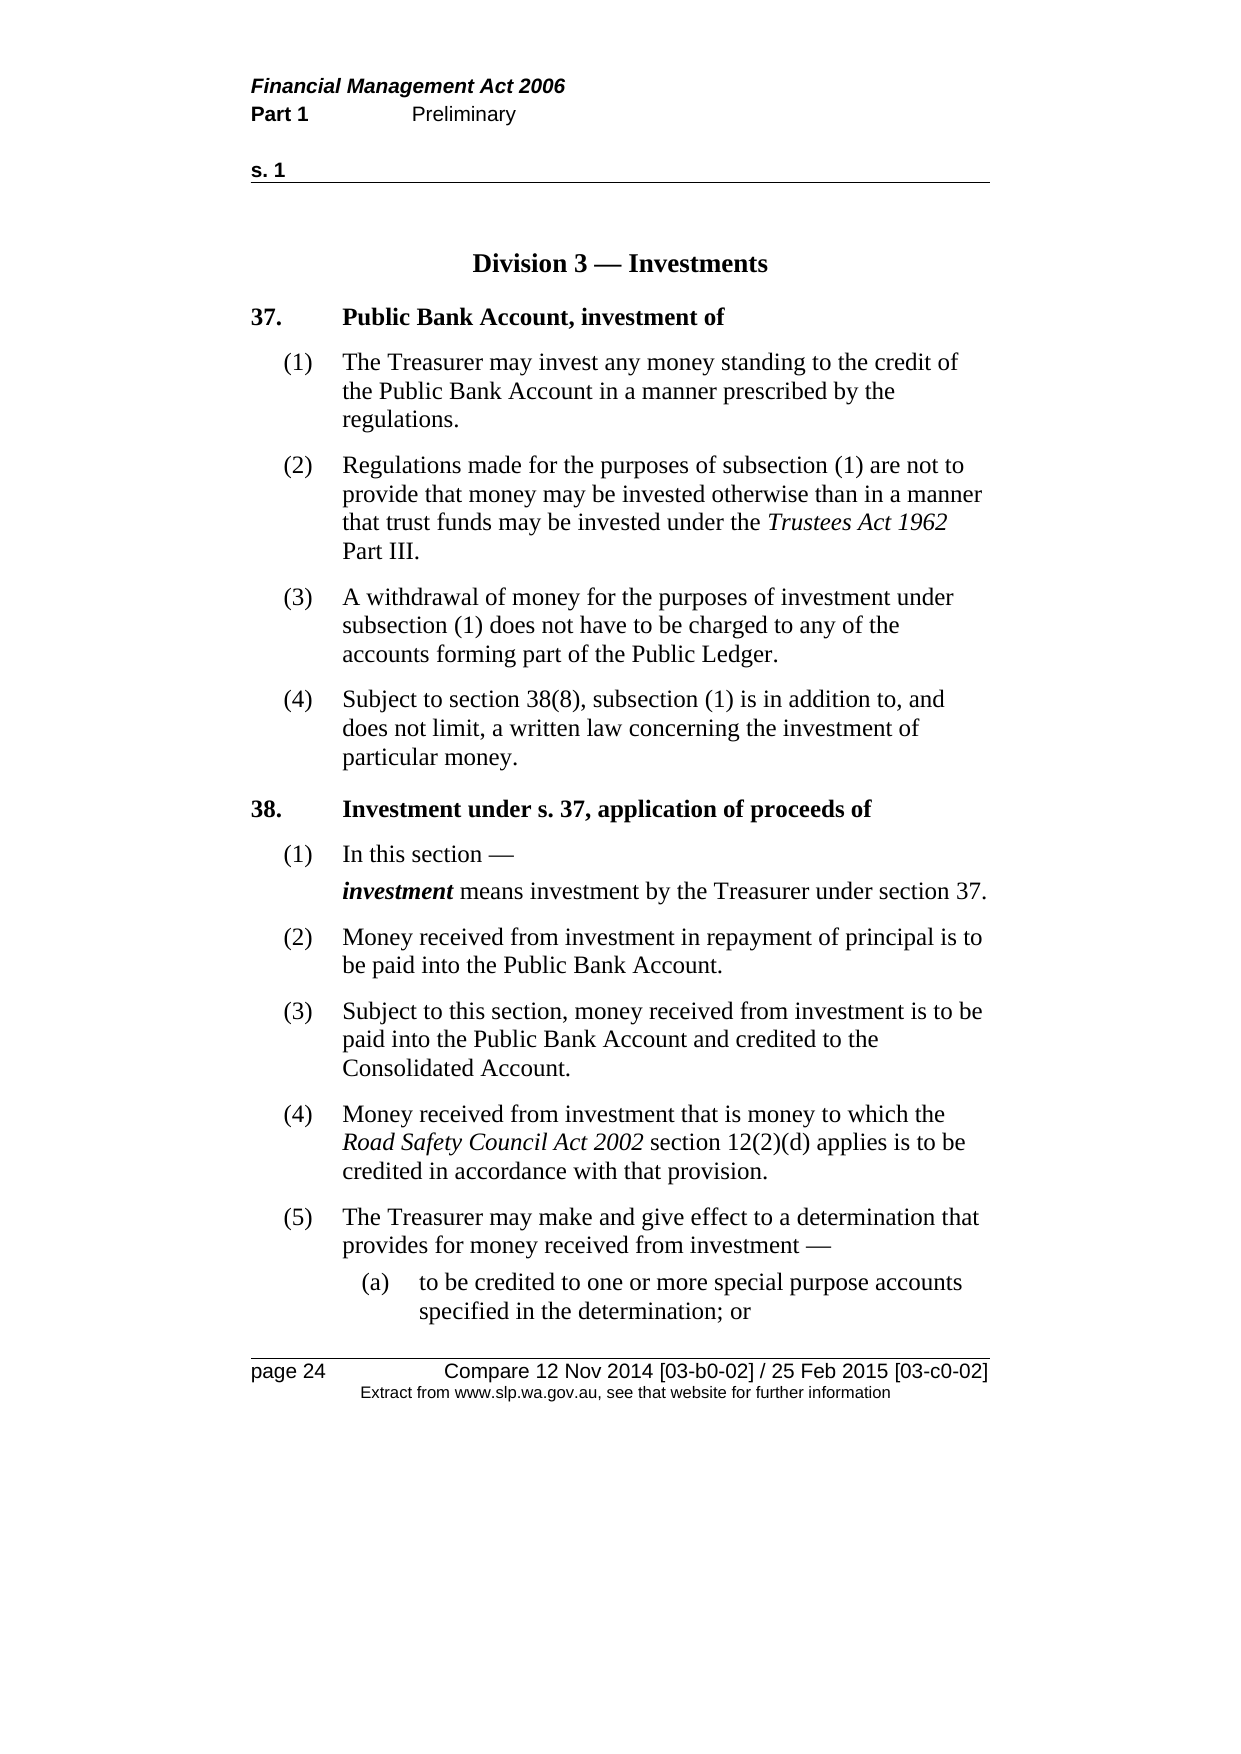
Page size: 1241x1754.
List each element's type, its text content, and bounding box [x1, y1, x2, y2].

text (2) Regulations made for the purposes of subsection (1) are not to provide that money may be invested otherwise than in a manner that trust funds may be invested under the Trustees Act 1962 Part III. [251, 450, 990, 565]
text (a) to be credited to one or more special purpose accounts specified in the determination; or [251, 1267, 990, 1325]
text investment means investment by the Treasurer under section 37. [251, 876, 990, 905]
subtitle 37. Public Bank Account, investment of [251, 302, 990, 330]
subtitle Division 3 — Investments [251, 247, 990, 279]
text (1) The Treasurer may invest any money standing to the credit of the Public Bank Account in a manner prescribed by the regulations. [251, 347, 990, 433]
text (3) Subject to this section, money received from investment is to be paid into the Public Bank Account and credited to the Consolidated Account. [251, 996, 990, 1082]
text (3) A withdrawal of money for the purposes of investment under subsection (1) does not have to be charged to any of the accounts forming part of the Public Ledger. [251, 582, 990, 668]
text (1) In this section — [251, 839, 990, 868]
text (5) The Treasurer may make and give effect to a determination that provides for money received from investment — [251, 1202, 990, 1259]
subtitle 38. Investment under s. 37, application of proceeds of [251, 794, 990, 822]
text (4) Money received from investment that is money to which the Road Safety Council Act 2002 section 12(2)(d) applies is to be credited in accordance with that provision. [251, 1099, 990, 1185]
text (2) Money received from investment in repayment of principal is to be paid into the Public Bank Account. [251, 922, 990, 979]
text (4) Subject to section 38(8), subsection (1) is in addition to, and does not limit, a written law concerning the investment of particular money. [251, 684, 990, 771]
